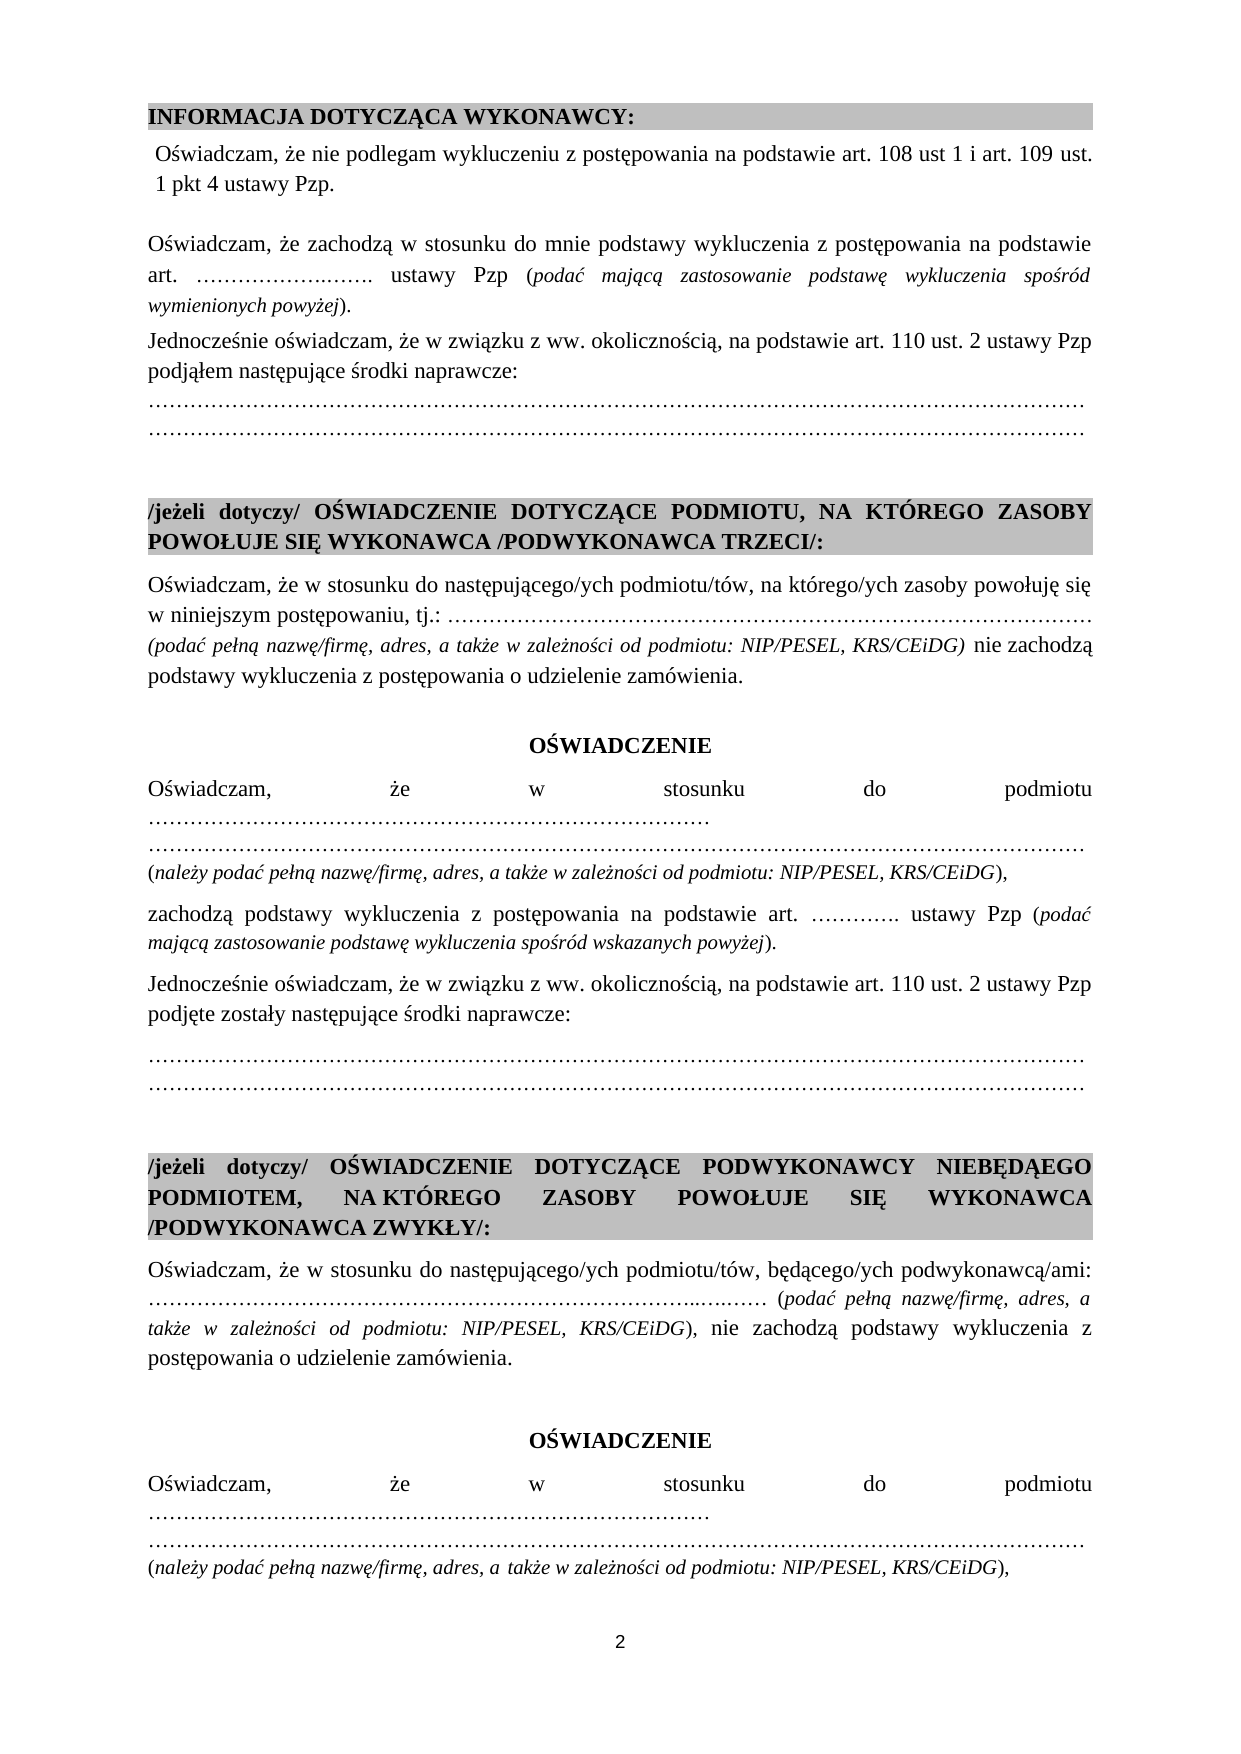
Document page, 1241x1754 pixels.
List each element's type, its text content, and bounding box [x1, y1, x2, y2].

text OŚWIADCZENIE [148, 732, 1093, 758]
text /jeżeli dotyczy/ OŚWIADCZENIE DOTYCZĄCE PODWYKONAWCY NIEBĘDĄEGO PODMIOTEM, NA KTÓREGO ZASOBY POWOŁUJE SIĘ WYKONAWCA /PODWYKONAWCA ZWYKŁY/: [148, 1153, 1093, 1240]
text ……………………………………………………………………………………………………………………………………………………………………………………………………………………………………………… [148, 1043, 1093, 1094]
text OŚWIADCZENIE [148, 1427, 1093, 1454]
text Oświadczam, że w stosunku do podmiotu ……………………………………………………………………… ……………………………………………………………………………………………………………………… (należy podać pełną nazwę/firmę, adres, a także w zależności od podmiotu: NIP/PESEL, KRS/CEiDG), [148, 775, 1093, 884]
text Oświadczam, że w stosunku do podmiotu ……………………………………………………………………… ……………………………………………………………………………………………………………………… (należy podać pełną nazwę/firmę, adres, a także w zależności od podmiotu: NIP/PESEL, KRS/CEiDG), [148, 1470, 1093, 1579]
text /jeżeli dotyczy/ OŚWIADCZENIE DOTYCZĄCE PODMIOTU, NA KTÓREGO ZASOBY POWOŁUJE SIĘ WYKONAWCA /PODWYKONAWCA TRZECI/: [148, 498, 1093, 555]
text Oświadczam, że nie podlegam wykluczeniu z postępowania na podstawie art. 108 ust 1 i art. 109 ust. 1 pkt 4 ustawy Pzp. [155, 140, 1093, 196]
text Oświadczam, że w stosunku do następującego/ych podmiotu/tów, będącego/ych podwykonawcą/ami: ……………………………………………………………………..….…… (podać pełną nazwę/firmę, adres, a także w zależności od podmiotu: NIP/PESEL, KRS/CEiDG), nie zachodzą podstawy wykluczenia z postępowania o udzielenie zamówienia. [148, 1256, 1093, 1371]
text Jednocześnie oświadczam, że w związku z ww. okolicznością, na podstawie art. 110 ust. 2 ustawy Pzp podjąłem następujące środki naprawcze: [148, 327, 1093, 384]
text Oświadczam, że zachodzą w stosunku do mnie podstawy wykluczenia z postępowania na podstawie art. ……………….……. ustawy Pzp (podać mającą zastosowanie podstawę wykluczenia spośród wymienionych powyżej). [148, 231, 1093, 317]
text Jednocześnie oświadczam, że w związku z ww. okolicznością, na podstawie art. 110 ust. 2 ustawy Pzp podjęte zostały następujące środki naprawcze: [148, 970, 1093, 1027]
text zachodzą podstawy wykluczenia z postępowania na podstawie art. …………. ustawy Pzp (podać mającą zastosowanie podstawę wykluczenia spośród wskazanych powyżej). [148, 900, 1093, 954]
text ……………………………………………………………………………………………………………………………………………………………………………………………………………………………………………… [148, 388, 1093, 439]
text Oświadczam, że w stosunku do następującego/ych podmiotu/tów, na którego/ych zasoby powołuję się w niniejszym postępowaniu, tj.: ………………………………………………………………………………… (podać pełną nazwę/firmę, adres, a także w zależności od podmiotu: NIP/PESEL, KRS/CEiDG) nie zachodzą podstawy wykluczenia z postępowania o udzielenie zamówienia. [148, 571, 1093, 688]
text INFORMACJA DOTYCZĄCA WYKONAWCY: [148, 103, 1093, 130]
